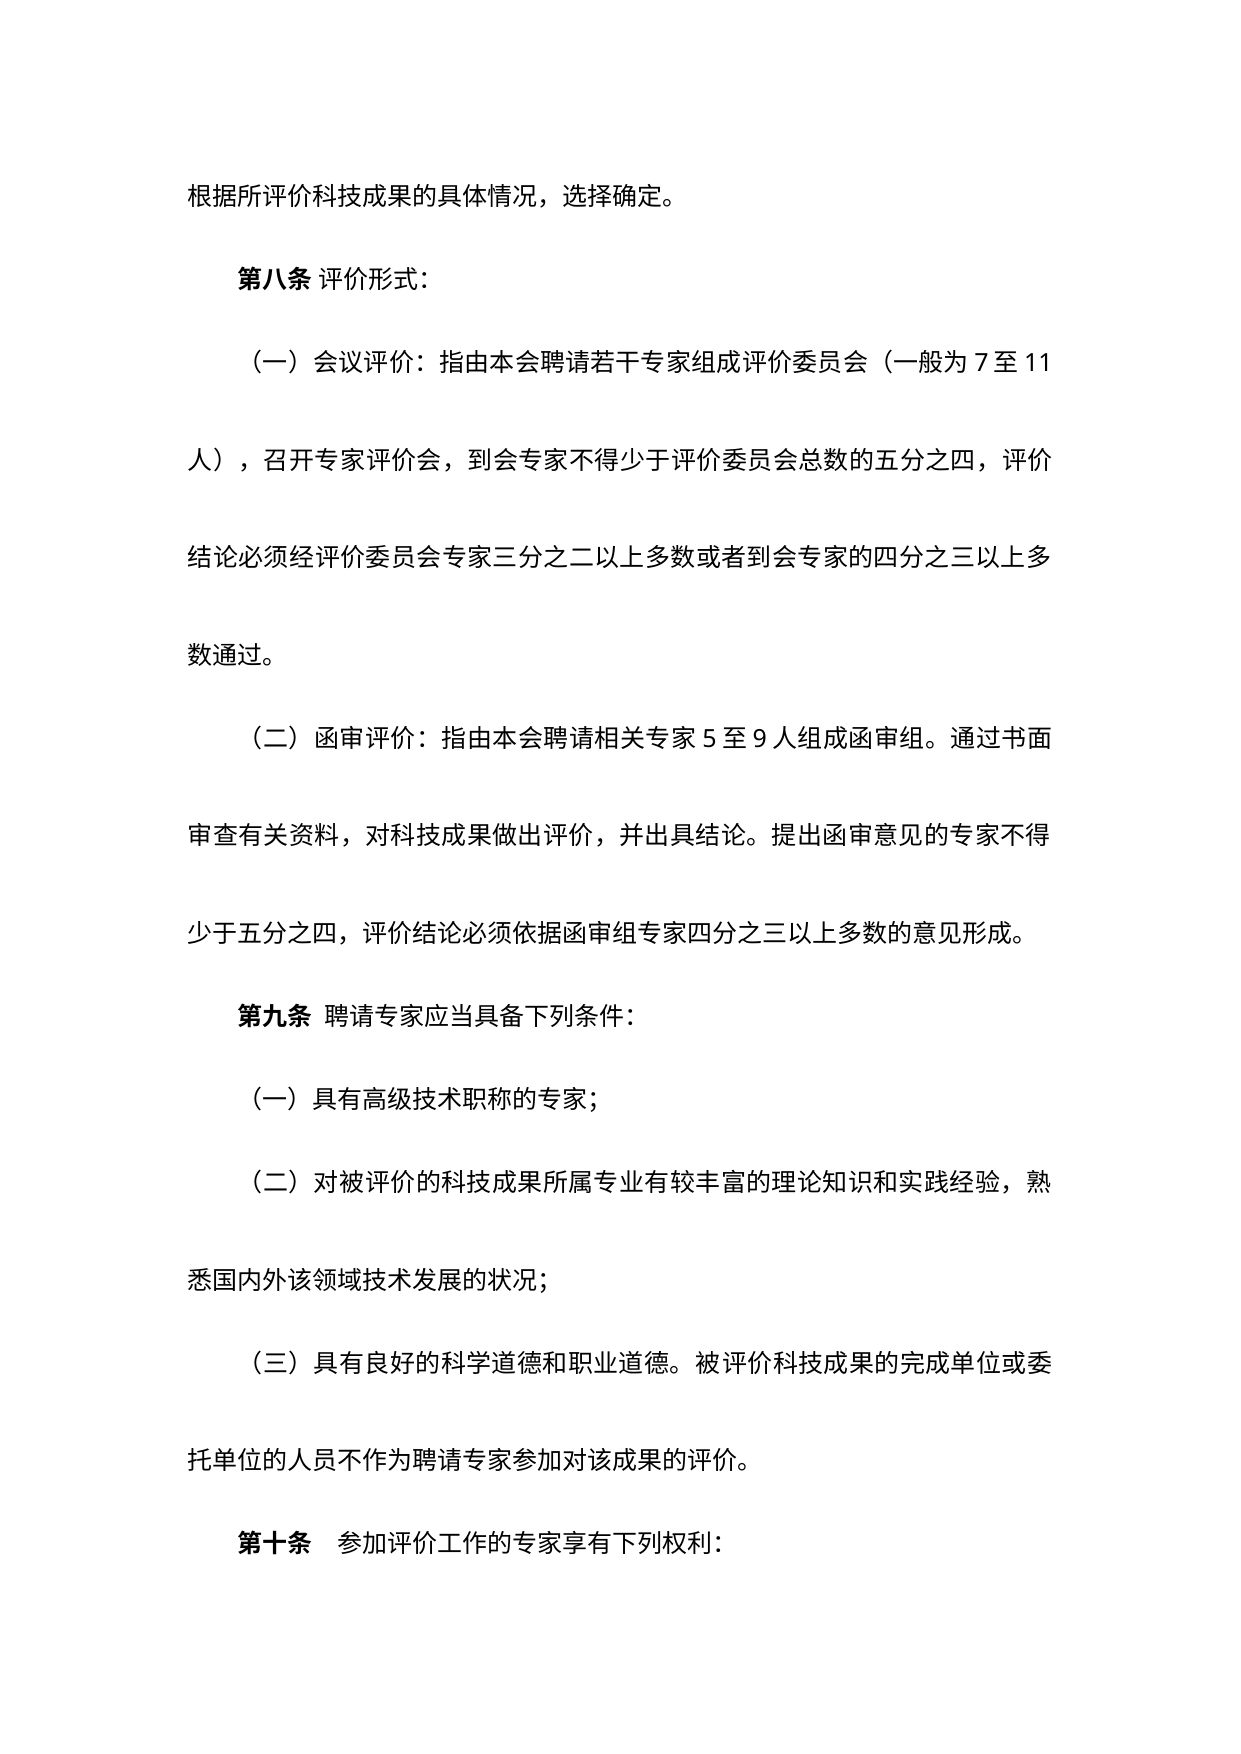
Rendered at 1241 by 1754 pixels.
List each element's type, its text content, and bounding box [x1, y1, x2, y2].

text 第八条 评价形式： [187, 245, 1053, 310]
text （二）对被评价的科技成果所属专业有较丰富的理论知识和实践经验，熟悉国内外该领域技术发展的状况； [187, 1148, 1053, 1311]
text （一）具有高级技术职称的专家； [187, 1065, 1053, 1130]
text 第十条 参加评价工作的专家享有下列权利： [187, 1509, 1053, 1574]
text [187, 162, 1053, 227]
text （三）具有良好的科学道德和职业道德。被评价科技成果的完成单位或委托单位的人员不作为聘请专家参加对该成果的评价。 [187, 1329, 1053, 1491]
text 第九条 聘请专家应当具备下列条件： [187, 982, 1053, 1047]
text （二）函审评价：指由本会聘请相关专家5至9人组成函审组。通过书面审查有关资料，对科技成果做出评价，并出具结论。提出函审意见的专家不得少于五分之四，评价结论必须依据函审组专家四分之三以上多数的意见形成。 [187, 704, 1053, 964]
text （一）会议评价：指由本会聘请若干专家组成评价委员会（一般为7至11人），召开专家评价会，到会专家不得少于评价委员会总数的五分之四，评价结论必须经评价委员会专家三分之二以上多数或者到会专家的四分之三以上多数通过。 [187, 328, 1053, 686]
